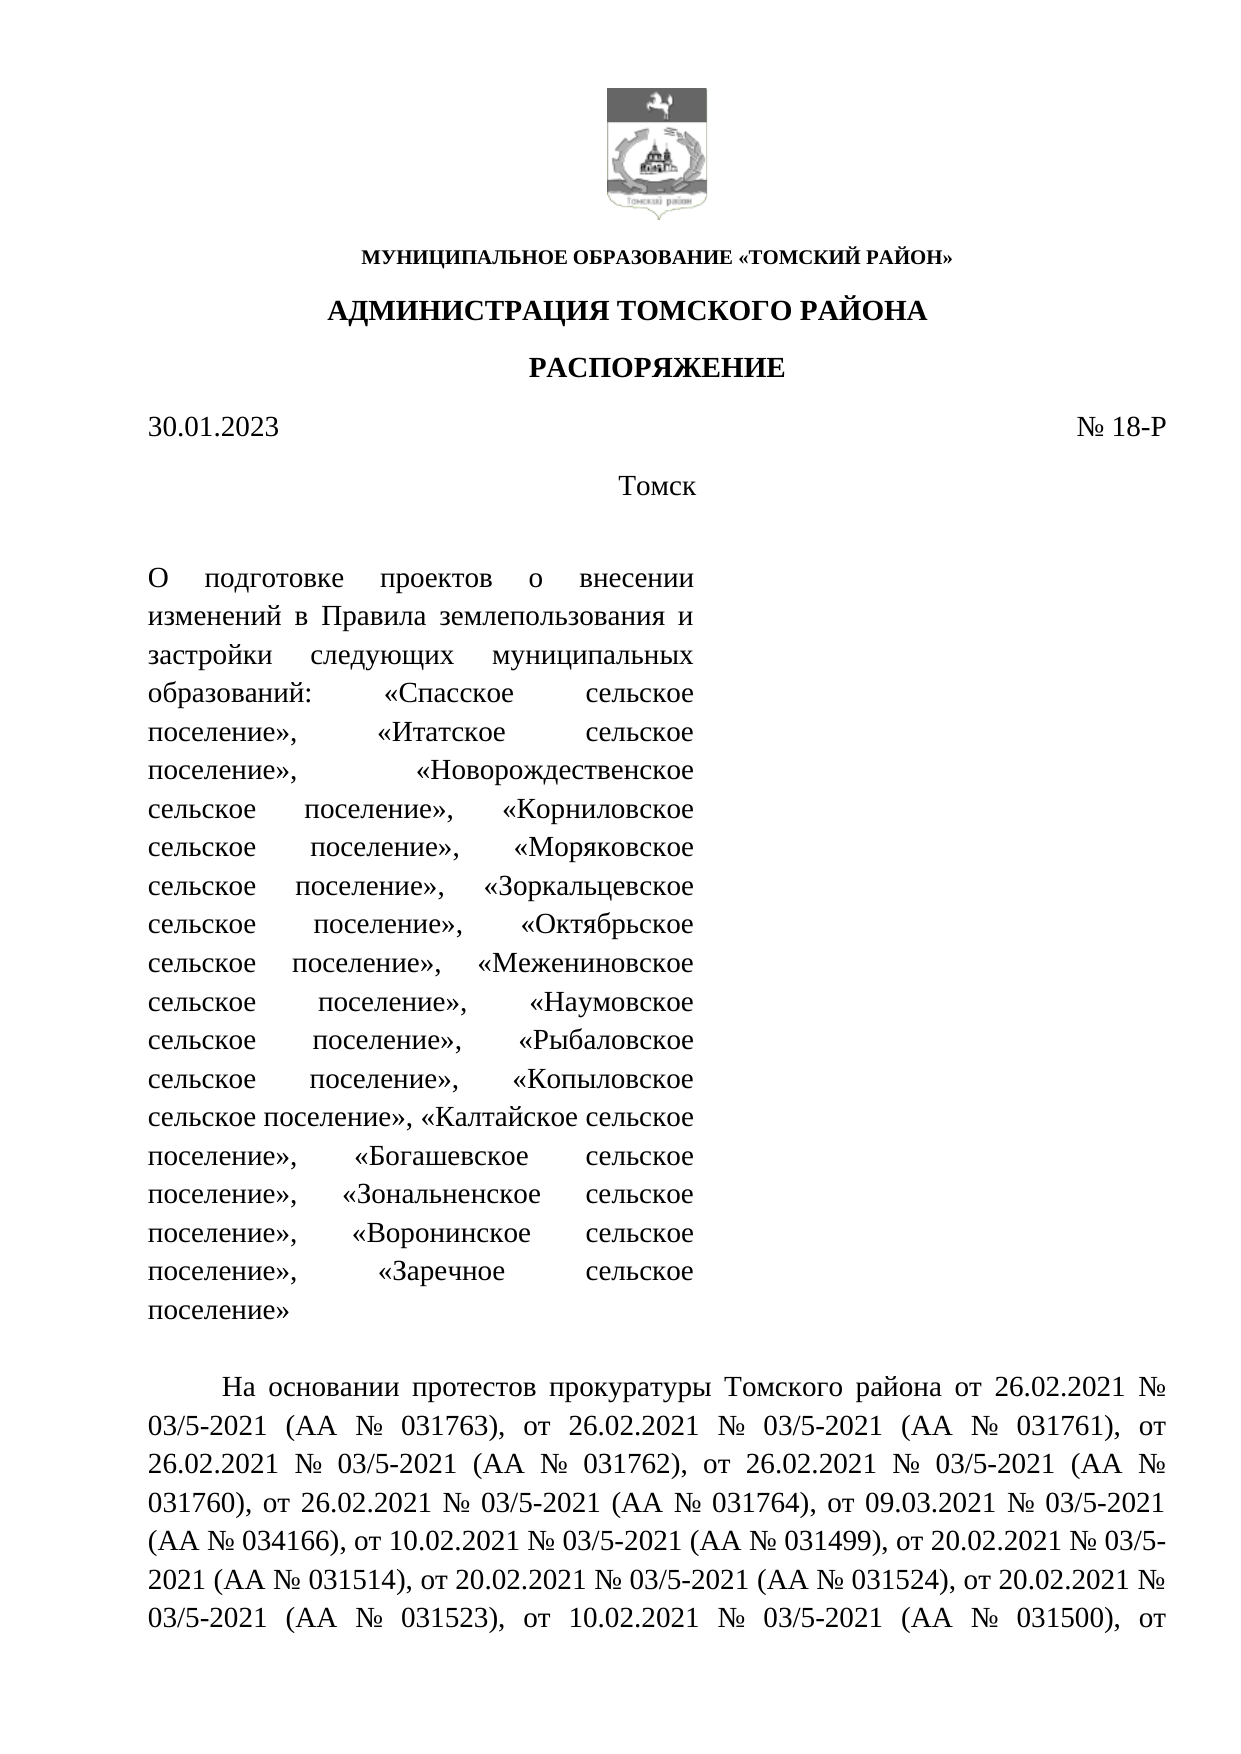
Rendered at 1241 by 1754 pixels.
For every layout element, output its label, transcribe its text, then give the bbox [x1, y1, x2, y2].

text МУНИЦИПАЛЬНОЕ ОБРАЗОВАНИЕ «ТОМСКИЙ РАЙОН» [148, 245, 1167, 269]
subtitle АДМИНИСТРАЦИЯ ТОМСКОГО РАЙОНА [148, 293, 1107, 327]
text 30.01.2023 № 18-Р [148, 409, 1167, 443]
text Томск [148, 468, 1167, 501]
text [148, 1369, 1167, 1634]
text О подготовке проектов о внесении изменений в Правила землепользования и застройки следующих муниципальных образований: «Спасское сельское поселение», «Итатское сельское поселение», «Новорождественское сельское поселение», «Корниловское сельское поселение», «Моряковское сельское поселение», «Зоркальцевское сельское поселение», «Октябрьское сельское поселение», «Межениновское сельское поселение», «Наумовское сельское поселение», «Рыбаловское сельское поселение», «Копыловское сельское поселение», «Калтайское сельское поселение», «Богашевское сельское поселение», «Зональненское сельское поселение», «Воронинское сельское поселение», «Заречное сельское поселение» [148, 560, 694, 1326]
subtitle РАСПОРЯЖЕНИЕ [148, 351, 1167, 384]
